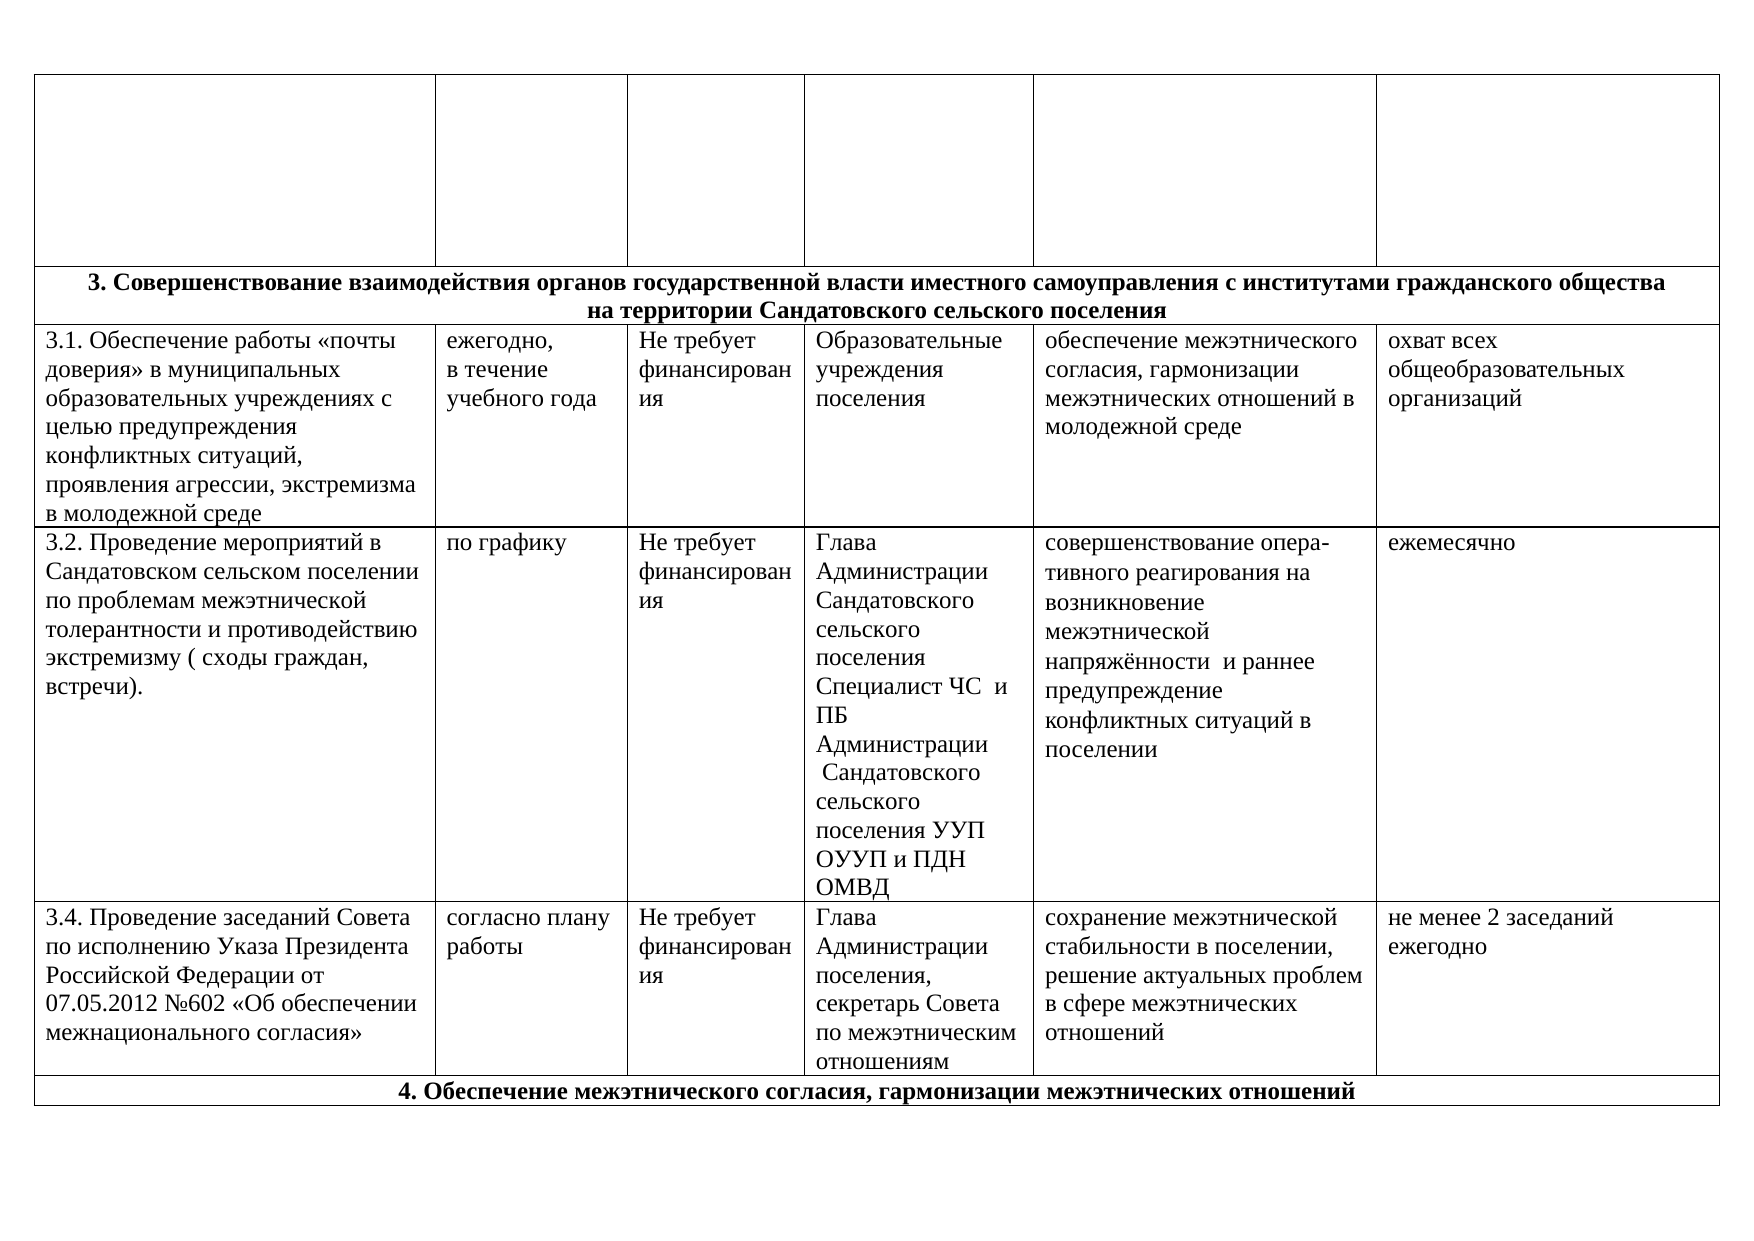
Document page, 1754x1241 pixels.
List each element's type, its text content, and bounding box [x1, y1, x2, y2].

table_cell [628, 75, 804, 266]
table_cell 3.2. Проведение мероприятий в Сандатовском сельском поселении по проблемам межэтнической толерантности и противодействию экстремизму ( сходы граждан, встречи). [35, 528, 435, 901]
table_cell Глава Администрации Сандатовского сельского поселения Специалист ЧС и ПБ Администрации Сандатовского сельского поселения УУП ОУУП и ПДН ОМВД [805, 528, 1033, 901]
table_cell по графику [436, 528, 627, 901]
table_cell совершенствование оперативного реагирования на возникновение межэтнической напряжённости и раннее предупреждение конфликтных ситуаций в поселении [1034, 528, 1376, 901]
table_cell 3.1. Обеспечение работы «почты доверия» в муниципальных образовательных учреждениях с целью предупреждения конфликтных ситуаций, проявления агрессии, экстремизма в молодежной среде [35, 325, 435, 526]
table_cell 3.4. Проведение заседаний Совета по исполнению Указа Президента Российской Федерации от 07.05.2012 №602 «Об обеспечении межнационального согласия» [35, 902, 435, 1075]
table_cell охват всех общеобразовательных организаций [1377, 325, 1719, 526]
table_cell Не требует финансирования [628, 902, 804, 1075]
table_cell Не требует финансирования [628, 325, 804, 526]
table_cell [35, 75, 435, 266]
table_cell обеспечение межэтнического согласия, гармонизации межэтнических отношений в молодежной среде [1034, 325, 1376, 526]
table_cell [805, 75, 1033, 266]
table_cell Глава Администрации поселения, секретарь Совета по межэтническим отношениям [805, 902, 1033, 1075]
table_cell [1034, 75, 1376, 266]
table_cell [1377, 75, 1719, 266]
table_cell согласно плану работы [436, 902, 627, 1075]
table_cell ежегодно, в течение учебного года [436, 325, 627, 526]
table_cell сохранение межэтнической стабильности в поселении, решение актуальных проблем в сфере межэтнических отношений [1034, 902, 1376, 1075]
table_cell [35, 1076, 1719, 1104]
table_cell 3. Совершенствование взаимодействия органов государственной власти иместного самоуправления с институтами гражданского общества на территории Сандатовского сельского поселения [35, 267, 1719, 324]
table_cell Не требует финансирования [628, 528, 804, 901]
table_cell не менее 2 заседаний ежегодно [1377, 902, 1719, 1075]
table_cell Образовательные учреждения поселения [805, 325, 1033, 526]
table_cell [436, 75, 627, 266]
table_cell ежемесячно [1377, 528, 1719, 901]
